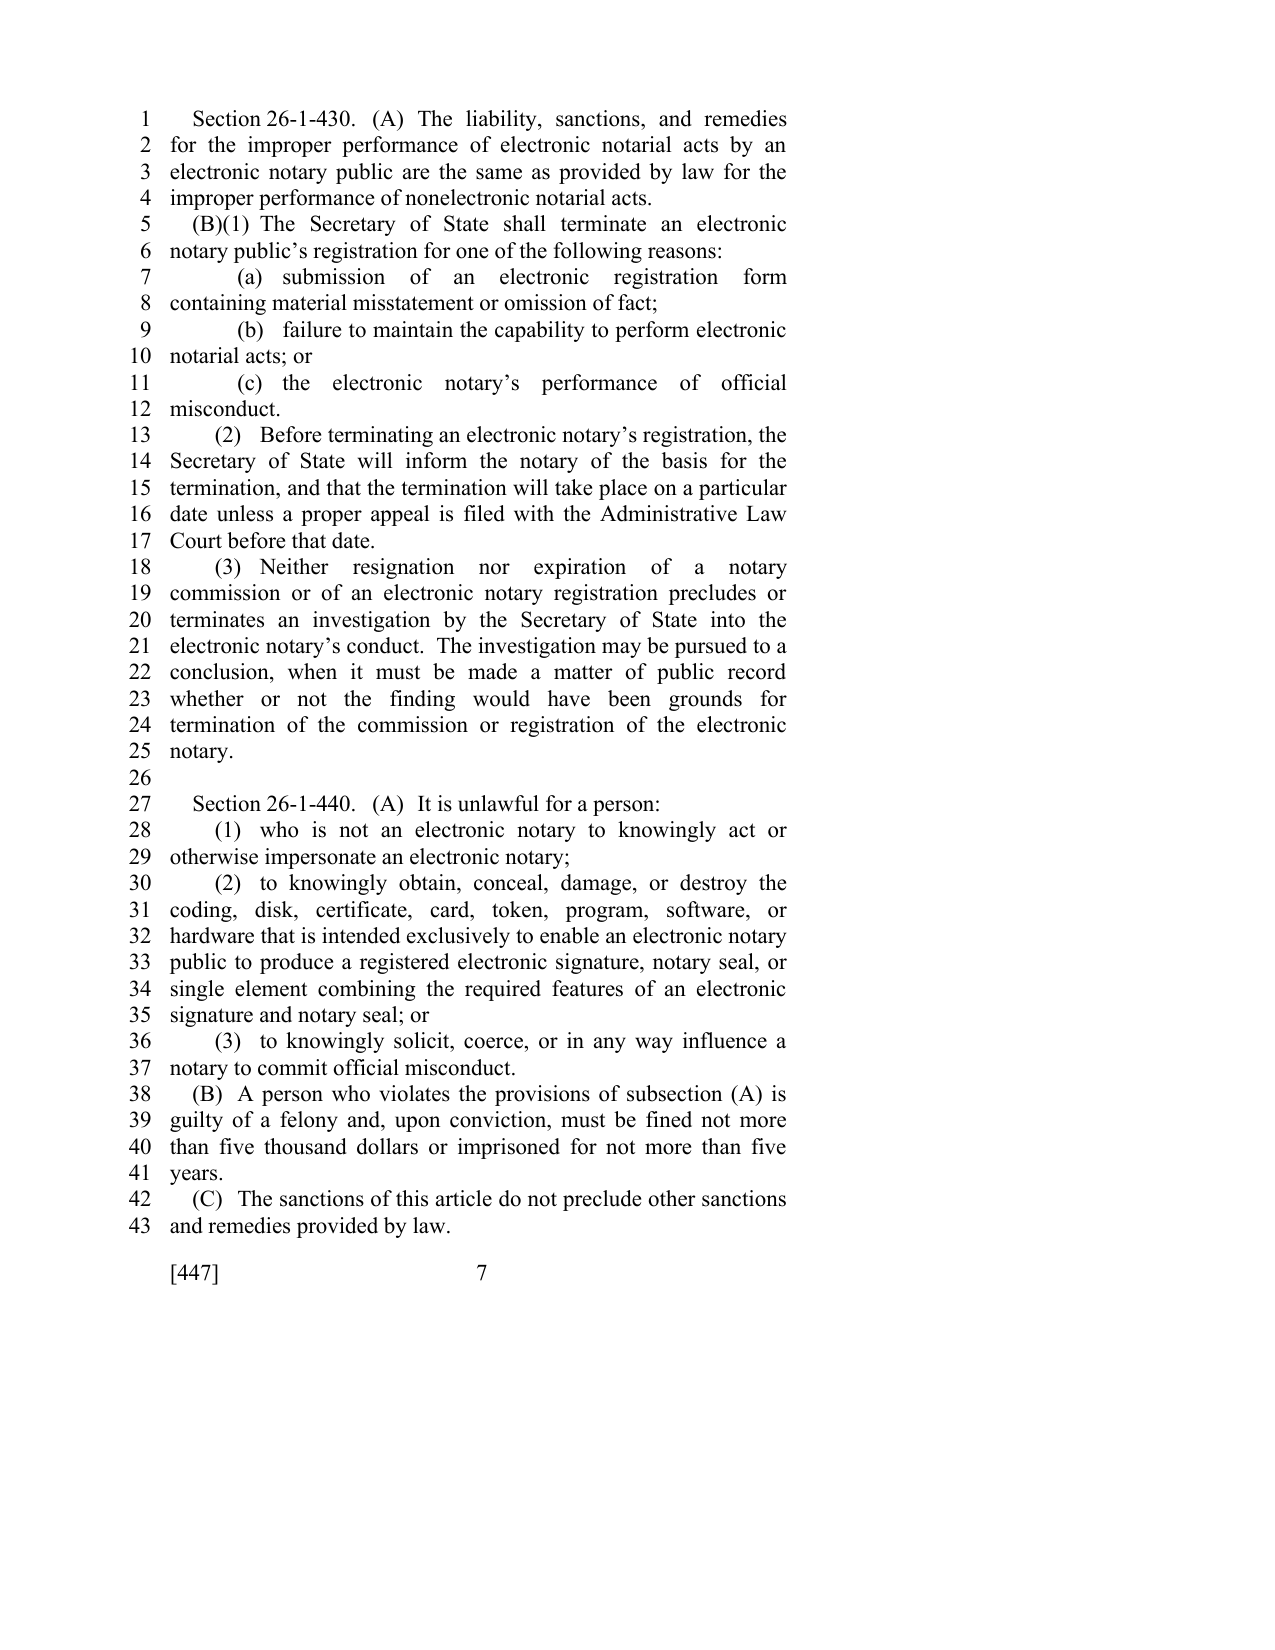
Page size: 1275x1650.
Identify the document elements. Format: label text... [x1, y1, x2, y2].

text (2) to knowingly obtain, conceal, damage, or destroy the coding, disk, certificate, card, token, program, software, or hardware that is intended exclusively to enable an electronic notary public to produce a registered electronic signature, notary seal, or single element combining the required features of an electronic signature and notary seal; or [169, 869, 787, 1027]
text (c) the electronic notary’s performance of official misconduct. [169, 368, 787, 421]
text (2) Before terminating an electronic notary’s registration, the Secretary of State will inform the notary of the basis for the termination, and that the termination will take place on a particular date unless a proper appeal is filed with the Administrative Law Court before that date. [169, 421, 787, 553]
text (1) who is not an electronic notary to knowingly act or otherwise impersonate an electronic notary; [169, 817, 787, 869]
text (a) submission of an electronic registration form containing material misstatement or omission of fact; [169, 263, 787, 316]
text (3) to knowingly solicit, coerce, or in any way influence a notary to commit official misconduct. [169, 1027, 787, 1080]
text (B) A person who violates the provisions of subsection (A) is guilty of a felony and, upon conviction, must be fined not more than five thousand dollars or imprisoned for not more than five years. [169, 1080, 787, 1186]
text Section 26-1-440. (A) It is unlawful for a person: [169, 790, 787, 817]
text Section 26-1-430. (A) The liability, sanctions, and remedies for the improper performance of electronic notarial acts by an electronic notary public are the same as provided by law for the improper performance of nonelectronic notarial acts. [169, 105, 787, 210]
text (B)(1) The Secretary of State shall terminate an electronic notary public’s registration for one of the following reasons: [169, 210, 787, 263]
text (b) failure to maintain the capability to perform electronic notarial acts; or [169, 316, 787, 368]
text (C) The sanctions of this article do not preclude other sanctions and remedies provided by law. [169, 1186, 787, 1238]
text (3) Neither resignation nor expiration of a notary commission or of an electronic notary registration precludes or terminates an investigation by the Secretary of State into the electronic notary’s conduct. The investigation may be pursued to a conclusion, when it must be made a matter of public record whether or not the finding would have been grounds for termination of the commission or registration of the electronic notary. [169, 553, 787, 764]
